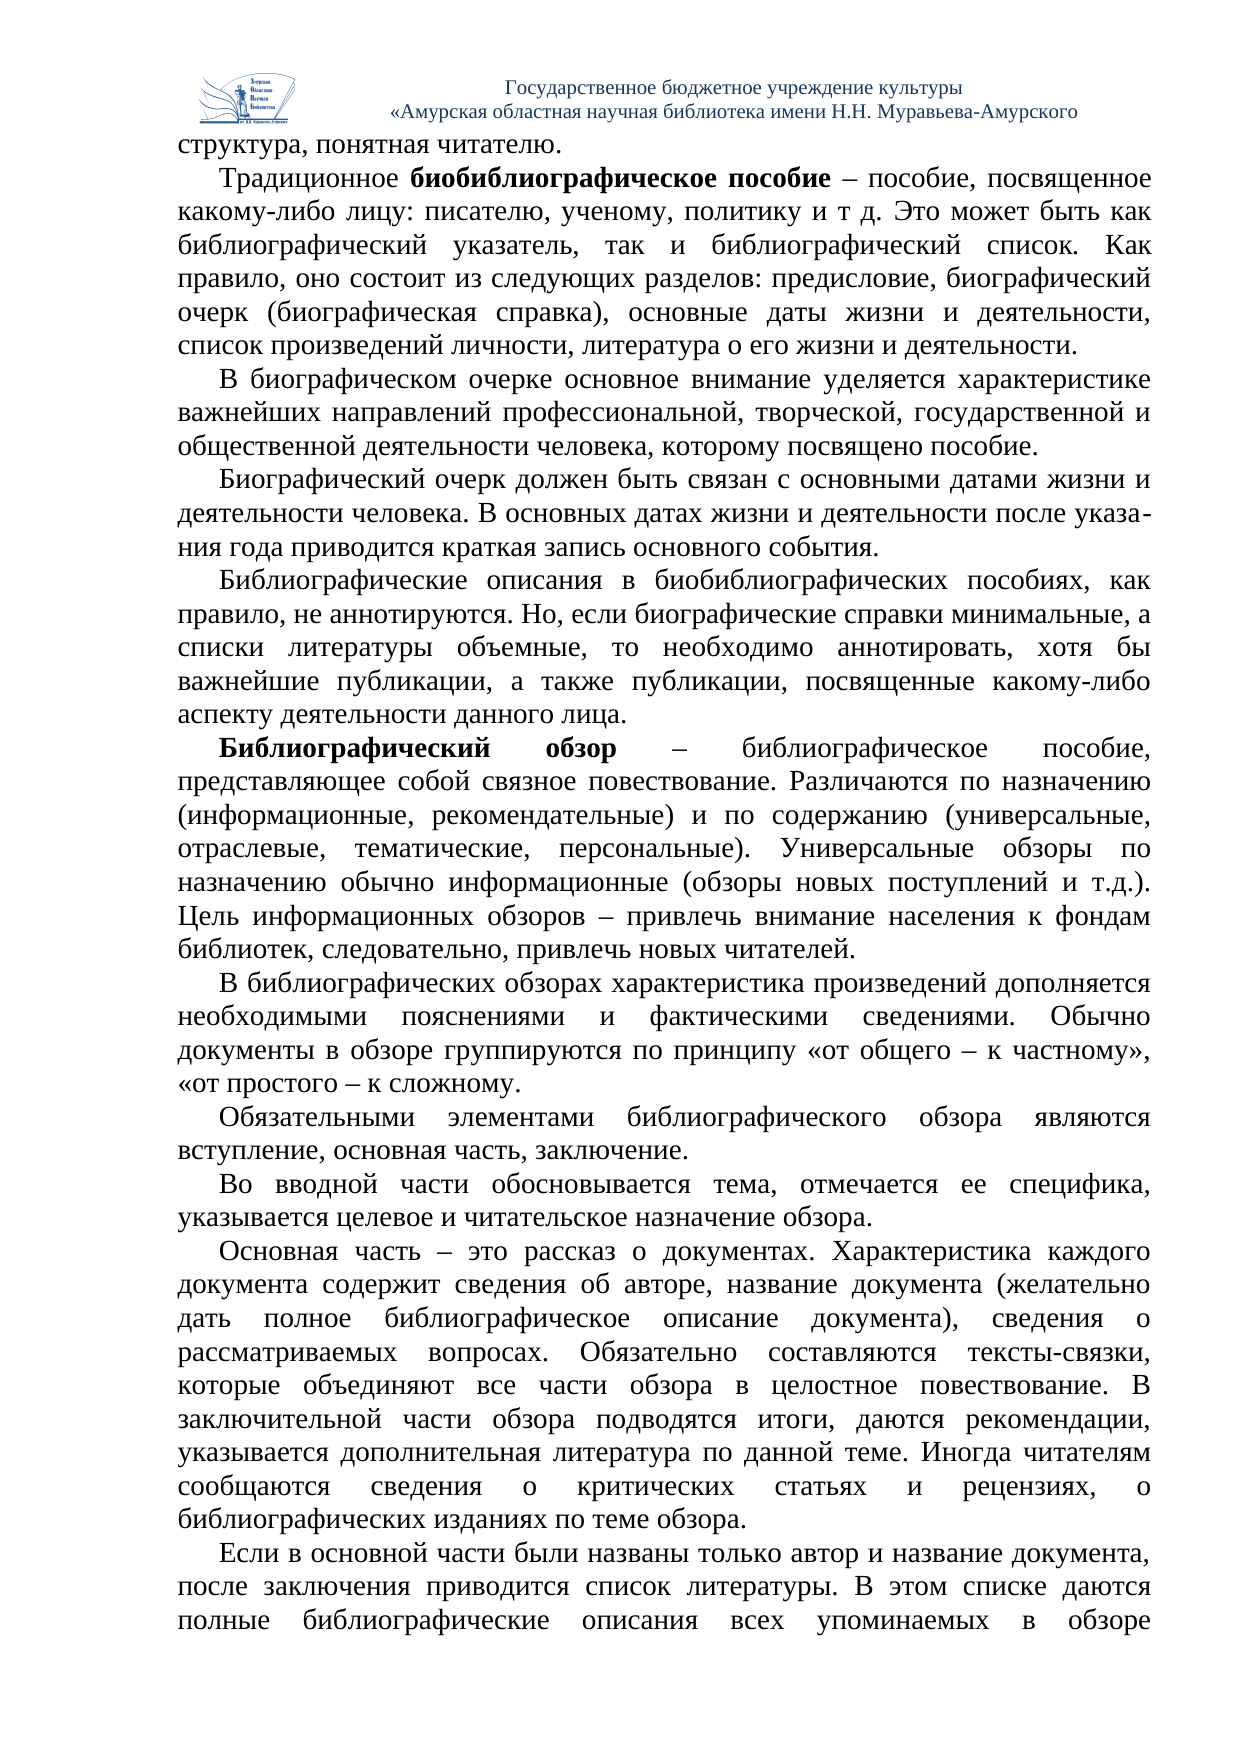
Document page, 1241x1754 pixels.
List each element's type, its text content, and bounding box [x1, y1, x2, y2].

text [177, 1535, 1152, 1636]
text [177, 126, 1152, 160]
text В биографическом очерке основное внимание уделяется характеристике важнейших направлений профессиональной, творческой, государственной и общественной деятельности человека, которому посвящено пособие. [177, 361, 1152, 462]
text Основная часть – это рассказ о документах. Характеристика каждого документа содержит сведения об авторе, название документа (желательно дать полное библиографическое описание документа), сведения о рассматриваемых вопросах. Обязательно составляются тексты-связки, которые объединяют все части обзора в целостное повествование. В заключительной части обзора подводятся итоги, даются рекомендации, указывается дополнительная литература по данной теме. Иногда читателям сообщаются сведения о критических статьях и рецензиях, о библиографических изданиях по теме обзора. [177, 1233, 1152, 1535]
text Обязательными элементами библиографического обзора являются вступление, основная часть, заключение. [177, 1099, 1152, 1166]
text Библиографический обзор – библиографическое пособие, представляющее собой связное повествование. Различаются по назначению (информационные, рекомендательные) и по содержанию (универсальные, отраслевые, тематические, персональные). Универсальные обзоры по назначению обычно информационные (обзоры новых поступлений и т.д.). Цель информационных обзоров – привлечь внимание населения к фондам библиотек, следовательно, привлечь новых читателей. [177, 730, 1152, 965]
text Библиографические описания в биобиблиографических пособиях, как правило, не аннотируются. Но, если биографические справки минимальные, а списки литературы объемные, то необходимо аннотировать, хотя бы важнейшие публикации, а также публикации, посвященные какому-либо аспекту деятельности данного лица. [177, 562, 1152, 730]
text Во вводной части обосновывается тема, отмечается ее специфика, указывается целевое и читательское назначение обзора. [177, 1166, 1152, 1233]
text В библиографических обзорах характеристика произведений дополняется необходимыми пояснениями и фактическими сведениями. Обычно документы в обзоре группируются по принципу «от общего – к частному», «от простого – к сложному. [177, 965, 1152, 1099]
text Традиционное биобиблиографическое пособие – пособие, посвященное какому-либо лицу: писателю, ученому, политику и т д. Это может быть как библиографический указатель, так и библиографический список. Как правило, оно состоит из следующих разделов: предисловие, биографический очерк (биографическая справка), основные даты жизни и деятельности, список произведений личности, литература о его жизни и деятельности. [177, 160, 1152, 361]
text Биографический очерк должен быть связан с основными датами жизни и деятельности человека. В основных датах жизни и деятельности после указания года приводится краткая запись основного события. [177, 462, 1152, 562]
